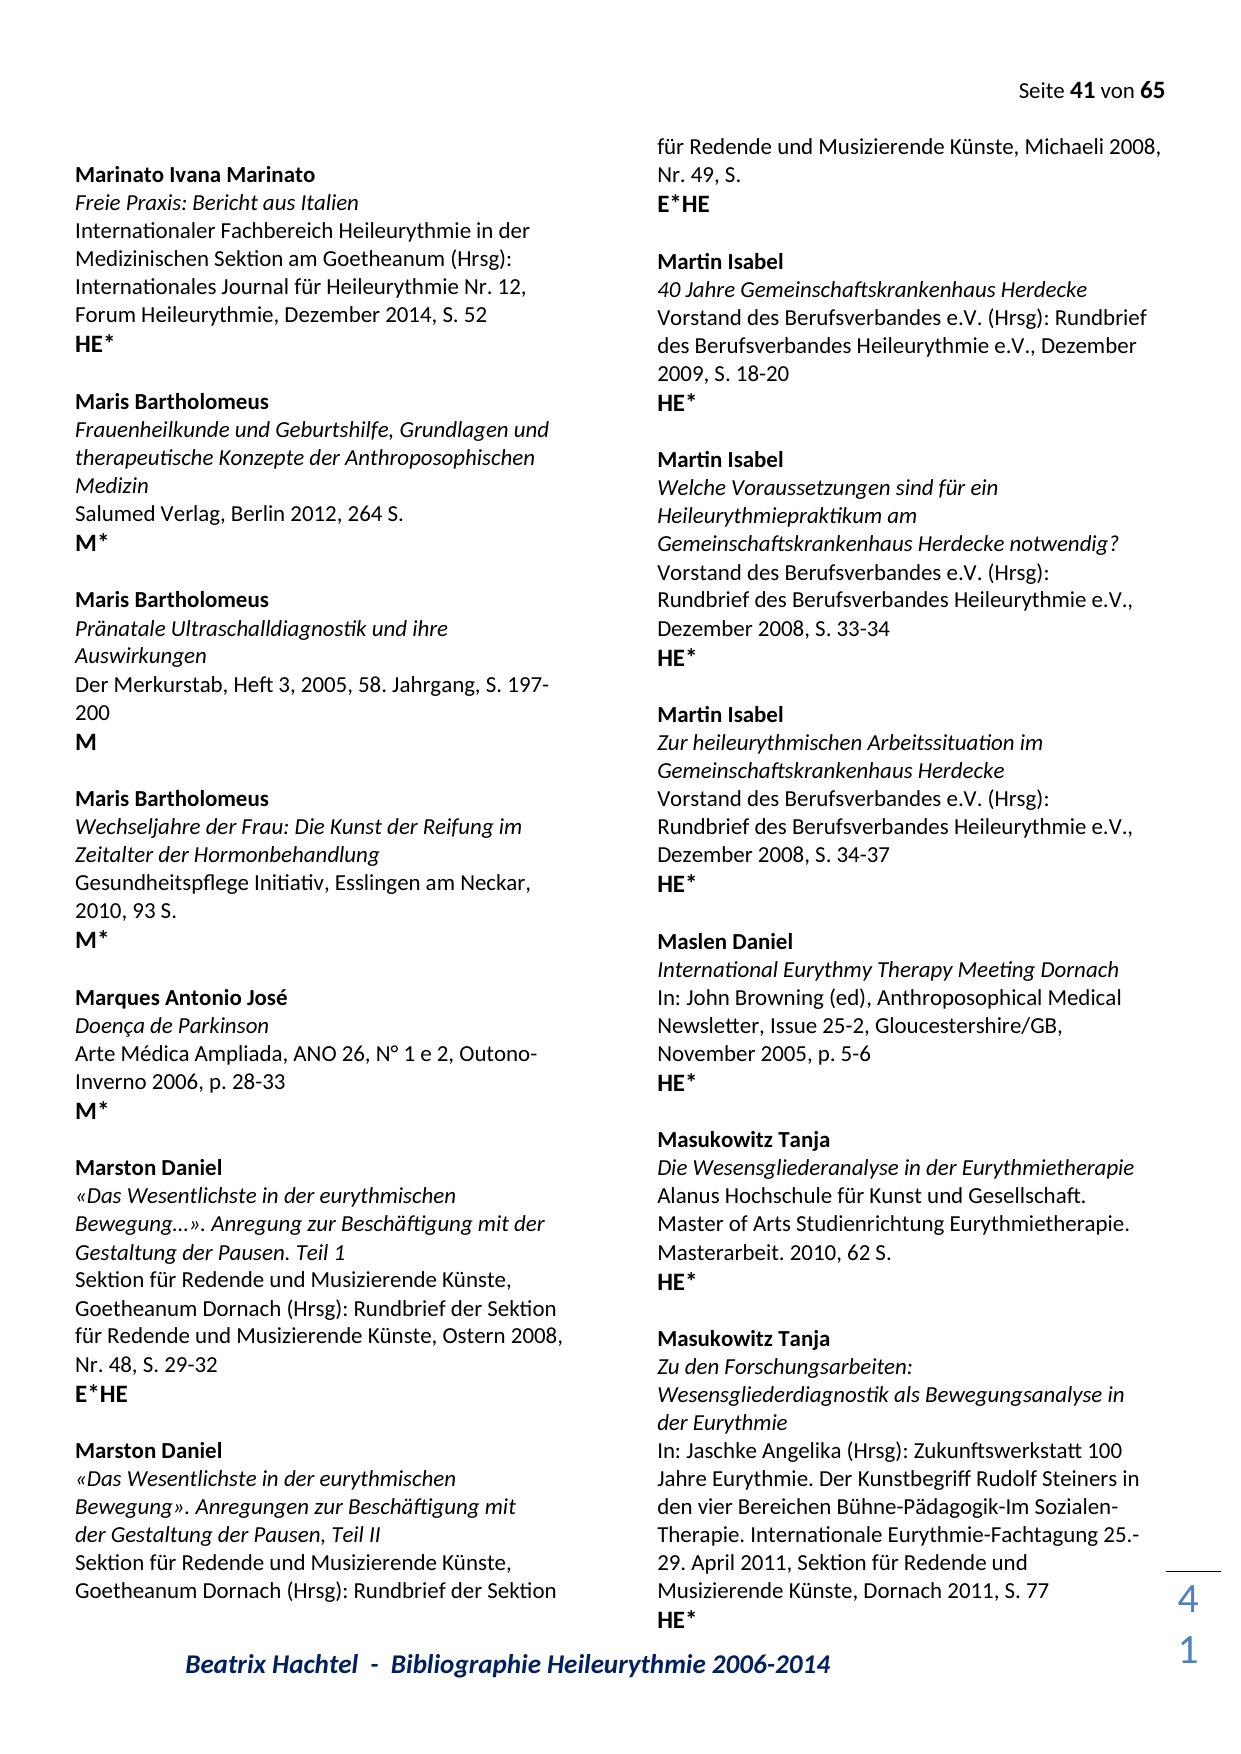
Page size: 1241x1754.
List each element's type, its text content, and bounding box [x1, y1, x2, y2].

text «Das Wesentlichste in der eurythmischen Bewegung…». Anregung zur Beschäftigung mit der Gestaltung der Pausen. Teil 1 [75, 1182, 583, 1266]
text Sektion für Redende und Musizierende Künste, Goetheanum Dornach (Hrsg): Rundbrief der Sektion für Redende und Musizierende Künste, Ostern 2008, Nr. 48, S. 29-32 [75, 1266, 583, 1378]
text Pränatale Ultraschalldiagnostik und ihre Auswirkungen [75, 614, 583, 670]
text Wechseljahre der Frau: Die Kunst der Reifung im Zeitalter der Hormonbehandlung [75, 812, 583, 868]
text Vorstand des Berufsverbandes e.V. (Hrsg): Rundbrief des Berufsverbandes Heileurythmie e.V., Dezember 2008, S. 34-37 [657, 784, 1165, 868]
text Masukowitz Tanja [657, 1324, 1165, 1352]
text M* [75, 1095, 583, 1126]
text International Eurythmy Therapy Meeting Dornach [657, 955, 1165, 983]
text HE* [657, 1067, 1165, 1097]
text E*HE [657, 188, 1165, 219]
text In: Jaschke Angelika (Hrsg): Zukunftswerkstatt 100 Jahre Eurythmie. Der Kunstbegriff Rudolf Steiners in den vier Bereichen Bühne-Pädagogik-Im Sozialen-Therapie. Internationale Eurythmie-Fachtagung 25.-29. April 2011, Sektion für Redende und Musizierende Künste, Dornach 2011, S. 77 [657, 1436, 1165, 1604]
text «Das Wesentlichste in der eurythmischen Bewegung». Anregungen zur Beschäftigung mit der Gestaltung der Pausen, Teil II [75, 1464, 583, 1548]
text Zu den Forschungsarbeiten: Wesensgliederdiagnostik als Bewegungsanalyse in der Eurythmie [657, 1352, 1165, 1436]
text Arte Médica Ampliada, ANO 26, N° 1 e 2, Outono-Inverno 2006, p. 28-33 [75, 1039, 583, 1095]
text Vorstand des Berufsverbandes e.V. (Hrsg): Rundbrief des Berufsverbandes Heileurythmie e.V., Dezember 2009, S. 18-20 [657, 303, 1165, 387]
text Vorstand des Berufsverbandes e.V. (Hrsg): Rundbrief des Berufsverbandes Heileurythmie e.V., Dezember 2008, S. 33-34 [657, 558, 1165, 642]
text Freie Praxis: Bericht aus Italien [75, 188, 583, 216]
text Maris Bartholomeus [75, 586, 583, 614]
text HE* [657, 1266, 1165, 1296]
text HE* [75, 328, 583, 359]
text E*HE [75, 1378, 583, 1408]
text M* [75, 527, 583, 558]
text Masukowitz Tanja [657, 1126, 1165, 1153]
text HE* [657, 868, 1165, 899]
text Marques Antonio José [75, 983, 583, 1011]
text M [75, 726, 583, 756]
text Doença de Parkinson [75, 1011, 583, 1039]
text Martin Isabel [657, 247, 1165, 275]
text Marston Daniel [75, 1436, 583, 1464]
text HE* [657, 1604, 1165, 1635]
text Der Merkurstab, Heft 3, 2005, 58. Jahrgang, S. 197-200 [75, 670, 583, 726]
text Maslen Daniel [657, 927, 1165, 955]
text Maris Bartholomeus [75, 387, 583, 415]
text Die Wesensgliederanalyse in der Eurythmietherapie [657, 1153, 1165, 1182]
text Sektion für Redende und Musizierende Künste, Goetheanum Dornach (Hrsg): Rundbrief der Sektion für Redende und Musizierende Künste, Michaeli 2008, Nr. 49, S. [657, 132, 1165, 188]
text 40 Jahre Gemeinschaftskrankenhaus Herdecke [657, 275, 1165, 303]
text M* [75, 924, 583, 955]
text Marinato Ivana Marinato [75, 160, 583, 188]
text Gesundheitspflege Initiativ, Esslingen am Neckar, 2010, 93 S. [75, 868, 583, 924]
text HE* [657, 387, 1165, 417]
text Internationaler Fachbereich Heileurythmie in der Medizinischen Sektion am Goetheanum (Hrsg): Internationales Journal für Heileurythmie Nr. 12, Forum Heileurythmie, Dezember 2014, S. 52 [75, 216, 583, 328]
text In: John Browning (ed), Anthroposophical Medical Newsletter, Issue 25-2, Gloucestershire/GB, November 2005, p. 5-6 [657, 983, 1165, 1067]
text Sektion für Redende und Musizierende Künste, Goetheanum Dornach (Hrsg): Rundbrief der Sektion für Redende und Musizierende Künste, Michaeli 2008, Nr. 49, S. [75, 1548, 583, 1604]
text Alanus Hochschule für Kunst und Gesellschaft. Master of Arts Studienrichtung Eurythmietherapie. Masterarbeit. 2010, 62 S. [657, 1182, 1165, 1266]
text Welche Voraussetzungen sind für ein Heileurythmiepraktikum am Gemeinschaftskrankenhaus Herdecke notwendig? [657, 473, 1165, 558]
text Martin Isabel [657, 700, 1165, 728]
text Maris Bartholomeus [75, 784, 583, 812]
text Marston Daniel [75, 1153, 583, 1182]
text HE* [657, 642, 1165, 672]
text Salumed Verlag, Berlin 2012, 264 S. [75, 499, 583, 527]
text Martin Isabel [657, 446, 1165, 473]
text Frauenheilkunde und Geburtshilfe, Grundlagen und therapeutische Konzepte der Anthroposophischen Medizin [75, 415, 583, 499]
text Zur heileurythmischen Arbeitssituation im Gemeinschaftskrankenhaus Herdecke [657, 728, 1165, 784]
